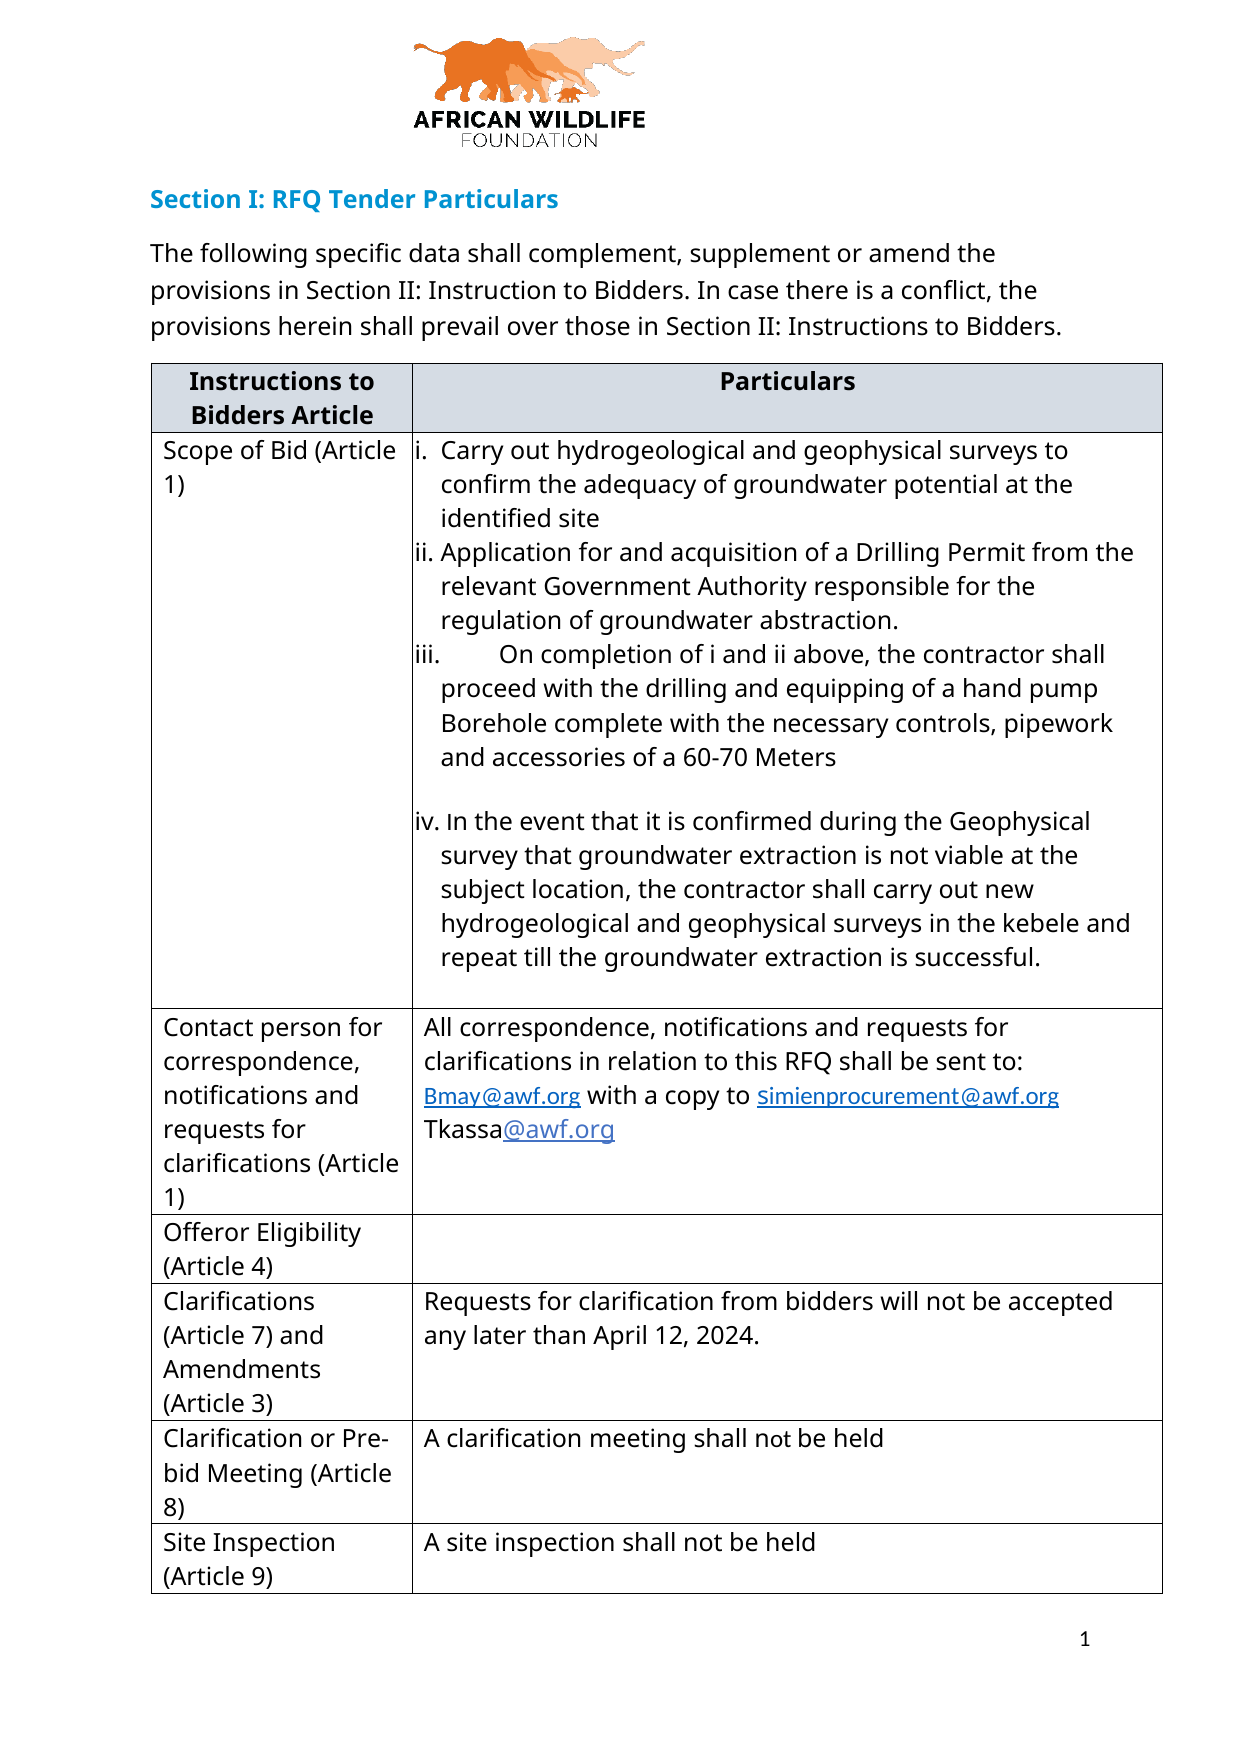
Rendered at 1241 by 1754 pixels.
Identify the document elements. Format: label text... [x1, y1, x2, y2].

table_cell A site inspection shall not be held [413, 1524, 1162, 1592]
table_cell All correspondence, notifications and requests for clarifications in relation to this RFQ shall be sent to: Bmay@awf.org with a copy to simienprocurement@awf.org Tkassa@awf.org [413, 1009, 1162, 1214]
table_cell Clarification or Pre-bid Meeting (Article 8) [152, 1421, 412, 1523]
table_cell Carry out hydrogeological and geophysical surveys to confirm the adequacy of groundwater potential at the identified site Application for and acquisition of a Drilling Permit from the relevant Government Authority responsible for the regulation of groundwater abstraction. On completion of i and ii above, the contractor shall proceed with the drilling and equipping of a hand pump Borehole complete with the necessary controls, pipework and accessories of a 60-70 Meters In the event that it is confirmed during the Geophysical survey that groundwater extraction is not viable at the subject location, the contractor shall carry out new hydrogeological and geophysical surveys in the kebele and repeat till the groundwater extraction is successful. [413, 433, 1162, 1008]
text The following specific data shall complement, supplement or amend the provisions in Section II: Instruction to Bidders. In case there is a conflict, the provisions herein shall prevail over those in Section II: Instructions to Bidders. [150, 236, 1090, 343]
text Section I: RFQ Tender Particulars [150, 182, 1090, 216]
table_cell Site Inspection (Article 9) [152, 1524, 412, 1592]
table_cell A clarification meeting shall not be held [413, 1421, 1162, 1523]
table_header Instructions to Bidders Article [152, 364, 412, 432]
table_header Particulars [413, 364, 1162, 432]
picture [413, 37, 645, 147]
table_cell Contact person for correspondence, notifications and requests for clarifications (Article 1) [152, 1009, 412, 1214]
table_cell Requests for clarification from bidders will not be accepted any later than April 12, 2024. [413, 1284, 1162, 1420]
table_cell Offeror Eligibility (Article 4) [152, 1215, 412, 1283]
table_cell Clarifications (Article 7) and Amendments (Article 3) [152, 1284, 412, 1420]
table_cell [413, 1215, 1162, 1283]
table_cell Scope of Bid (Article 1) [152, 433, 412, 1008]
